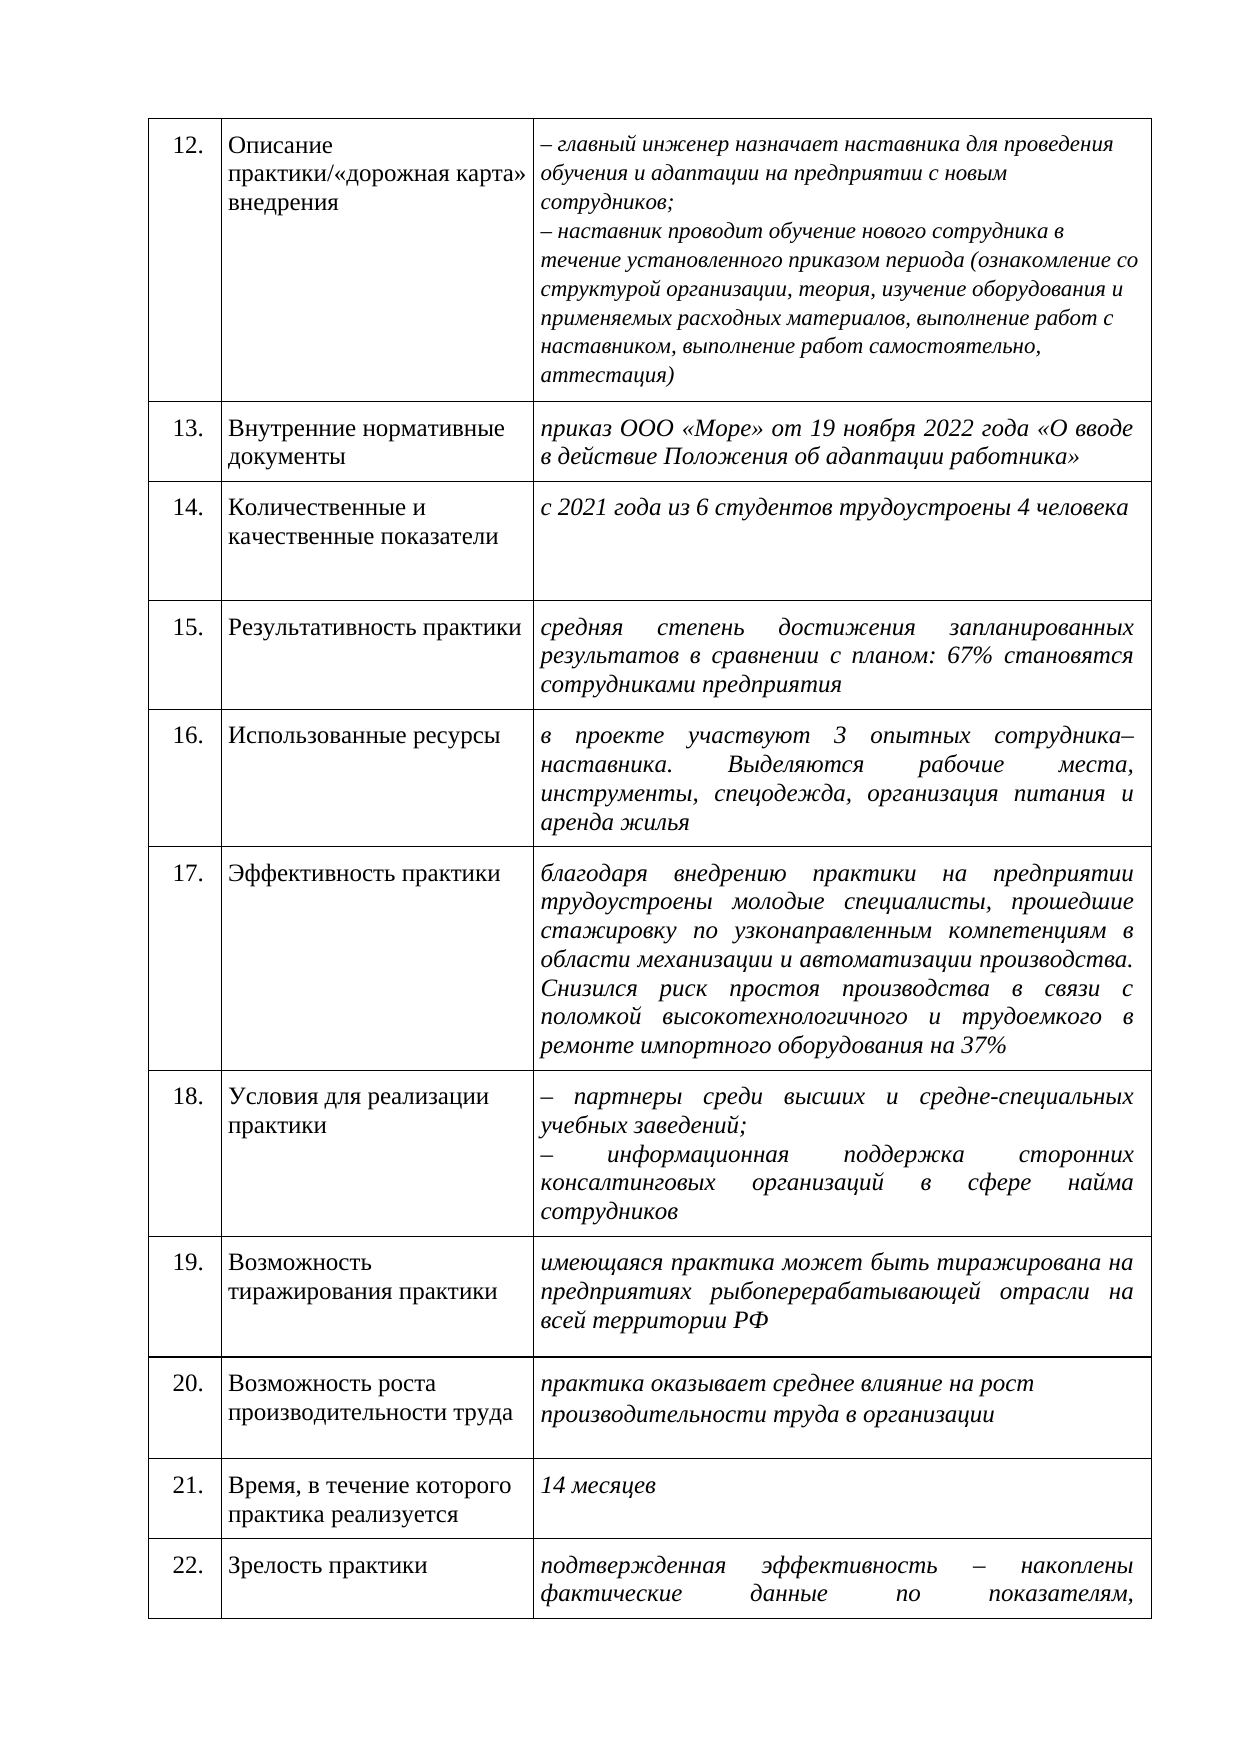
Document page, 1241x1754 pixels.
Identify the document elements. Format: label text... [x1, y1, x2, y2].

table_cell имеющаяся практика может быть тиражирована на предприятиях рыбоперерабатывающей отрасли на всей территории РФ [534, 1237, 1151, 1356]
table_cell 12. [149, 119, 221, 401]
table_cell 16. [149, 710, 221, 846]
table_cell 15. [149, 601, 221, 709]
table_cell с 2021 года из 6 студентов трудоустроены 4 человека [534, 482, 1151, 600]
table_cell Зрелость практики [222, 1539, 533, 1618]
table_cell Внутренние нормативные документы [222, 402, 533, 481]
table_cell 14 месяцев [534, 1459, 1151, 1538]
table_cell Использованные ресурсы [222, 710, 533, 846]
table_cell Время, в течение которого практика реализуется [222, 1459, 533, 1538]
table_cell – партнеры среди высших и средне-специальных учебных заведений; – информационная поддержка сторонних консалтинговых организаций в сфере найма сотрудников [534, 1071, 1151, 1236]
table_cell в проекте участвуют 3 опытных сотрудника–наставника. Выделяются рабочие места, инструменты, спецодежда, организация питания и аренда жилья [534, 710, 1151, 846]
table_cell благодаря внедрению практики на предприятии трудоустроены молодые специалисты, прошедшие стажировку по узконаправленным компетенциям в области механизации и автоматизации производства. Снизился риск простоя производства в связи с поломкой высокотехнологичного и трудоемкого в ремонте импортного оборудования на 37% [534, 847, 1151, 1069]
table_cell Условия для реализации практики [222, 1071, 533, 1236]
table_cell Описание практики/«дорожная карта» внедрения [222, 119, 533, 401]
table_cell практика оказывает среднее влияние на рост производительности труда в организации [534, 1358, 1151, 1458]
table_cell 21. [149, 1459, 221, 1538]
table_cell 20. [149, 1358, 221, 1458]
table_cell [534, 1539, 1151, 1618]
table_cell 17. [149, 847, 221, 1069]
table_cell 18. [149, 1071, 221, 1236]
table_cell – главный инженер назначает наставника для проведения обучения и адаптации на предприятии с новым сотрудников; – наставник проводит обучение нового сотрудника в течение установленного приказом периода (ознакомление со структурой организации, теория, изучение оборудования и применяемых расходных материалов, выполнение работ с наставником, выполнение работ самостоятельно, аттестация) [534, 119, 1151, 401]
table_cell приказ ООО «Море» от 19 ноября 2022 года «О вводе в действие Положения об адаптации работника» [534, 402, 1151, 481]
table_cell 19. [149, 1237, 221, 1356]
table_cell средняя степень достижения запланированных результатов в сравнении с планом: 67% становятся сотрудниками предприятия [534, 601, 1151, 709]
table_cell 13. [149, 402, 221, 481]
table_cell Возможность роста производительности труда [222, 1358, 533, 1458]
table_cell Возможность тиражирования практики [222, 1237, 533, 1356]
table_cell 14. [149, 482, 221, 600]
table_cell 22. [149, 1539, 221, 1618]
table_cell Количественные и качественные показатели [222, 482, 533, 600]
table_cell Результативность практики [222, 601, 533, 709]
table_cell Эффективность практики [222, 847, 533, 1069]
